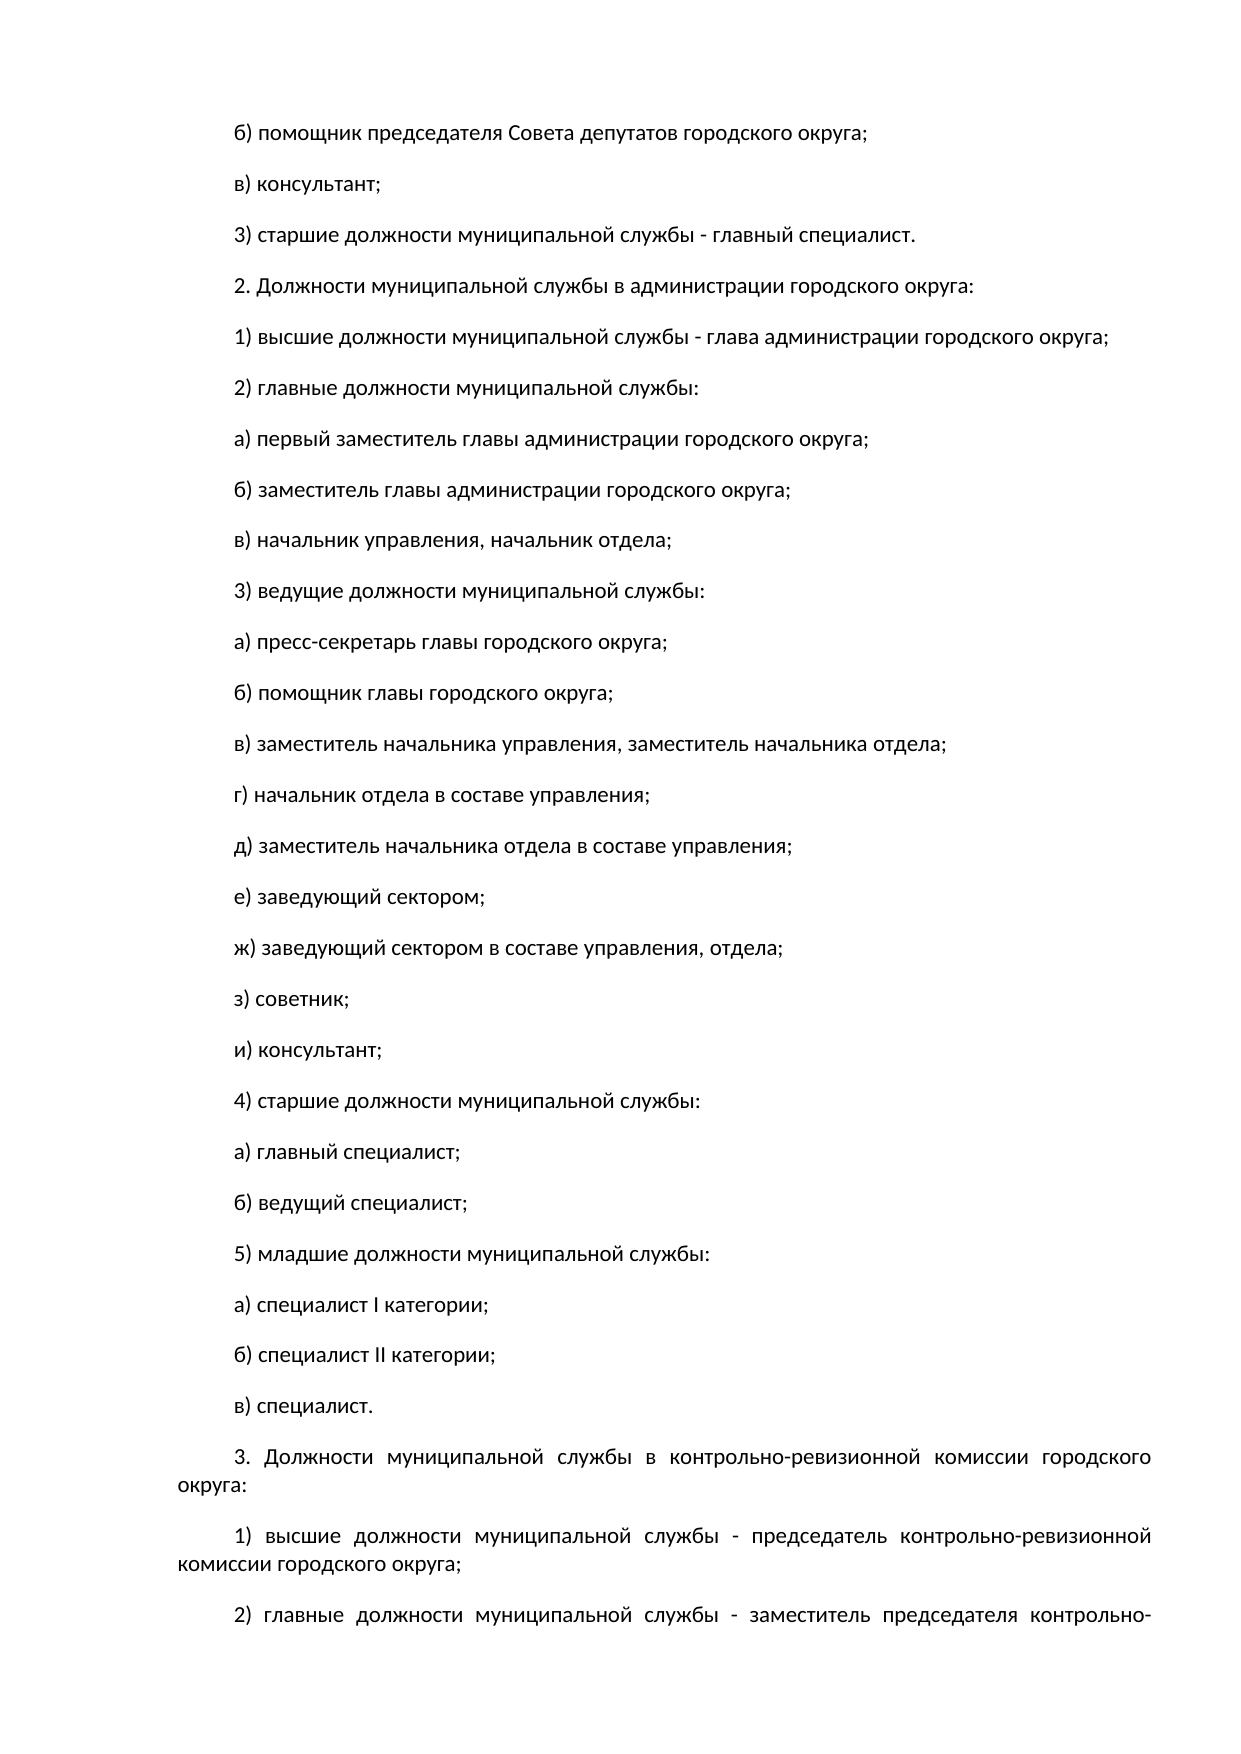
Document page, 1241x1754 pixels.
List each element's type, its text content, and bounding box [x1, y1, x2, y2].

text 3) ведущие должности муниципальной службы: [177, 577, 1152, 604]
text д) заместитель начальника отдела в составе управления; [177, 831, 1152, 859]
text в) заместитель начальника управления, заместитель начальника отдела; [177, 729, 1152, 757]
text 1) высшие должности муниципальной службы - глава администрации городского округа; [177, 322, 1152, 350]
text а) первый заместитель главы администрации городского округа; [177, 424, 1152, 452]
text 5) младшие должности муниципальной службы: [177, 1239, 1152, 1267]
text 1) высшие должности муниципальной службы - председатель контрольно-ревизионной комиссии городского округа; [177, 1521, 1152, 1577]
text 4) старшие должности муниципальной службы: [177, 1086, 1152, 1114]
text и) консультант; [177, 1035, 1152, 1063]
text б) заместитель главы администрации городского округа; [177, 475, 1152, 503]
text 2) главные должности муниципальной службы: [177, 373, 1152, 401]
text е) заведующий сектором; [177, 882, 1152, 910]
text г) начальник отдела в составе управления; [177, 780, 1152, 808]
text а) главный специалист; [177, 1137, 1152, 1165]
text з) советник; [177, 984, 1152, 1012]
text 3) старшие должности муниципальной службы - главный специалист. [177, 220, 1152, 248]
text а) пресс-секретарь главы городского округа; [177, 627, 1152, 656]
text в) начальник управления, начальник отдела; [177, 526, 1152, 554]
text в) специалист. [177, 1392, 1152, 1419]
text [177, 1600, 1152, 1628]
text б) ведущий специалист; [177, 1188, 1152, 1216]
text ж) заведующий сектором в составе управления, отдела; [177, 933, 1152, 961]
text 3. Должности муниципальной службы в контрольно-ревизионной комиссии городского округа: [177, 1442, 1152, 1498]
text 2. Должности муниципальной службы в администрации городского округа: [177, 271, 1152, 299]
text б) специалист II категории; [177, 1341, 1152, 1369]
text б) помощник председателя Совета депутатов городского округа; [177, 118, 1152, 146]
text а) специалист I категории; [177, 1290, 1152, 1318]
text б) помощник главы городского округа; [177, 678, 1152, 706]
text в) консультант; [177, 169, 1152, 197]
